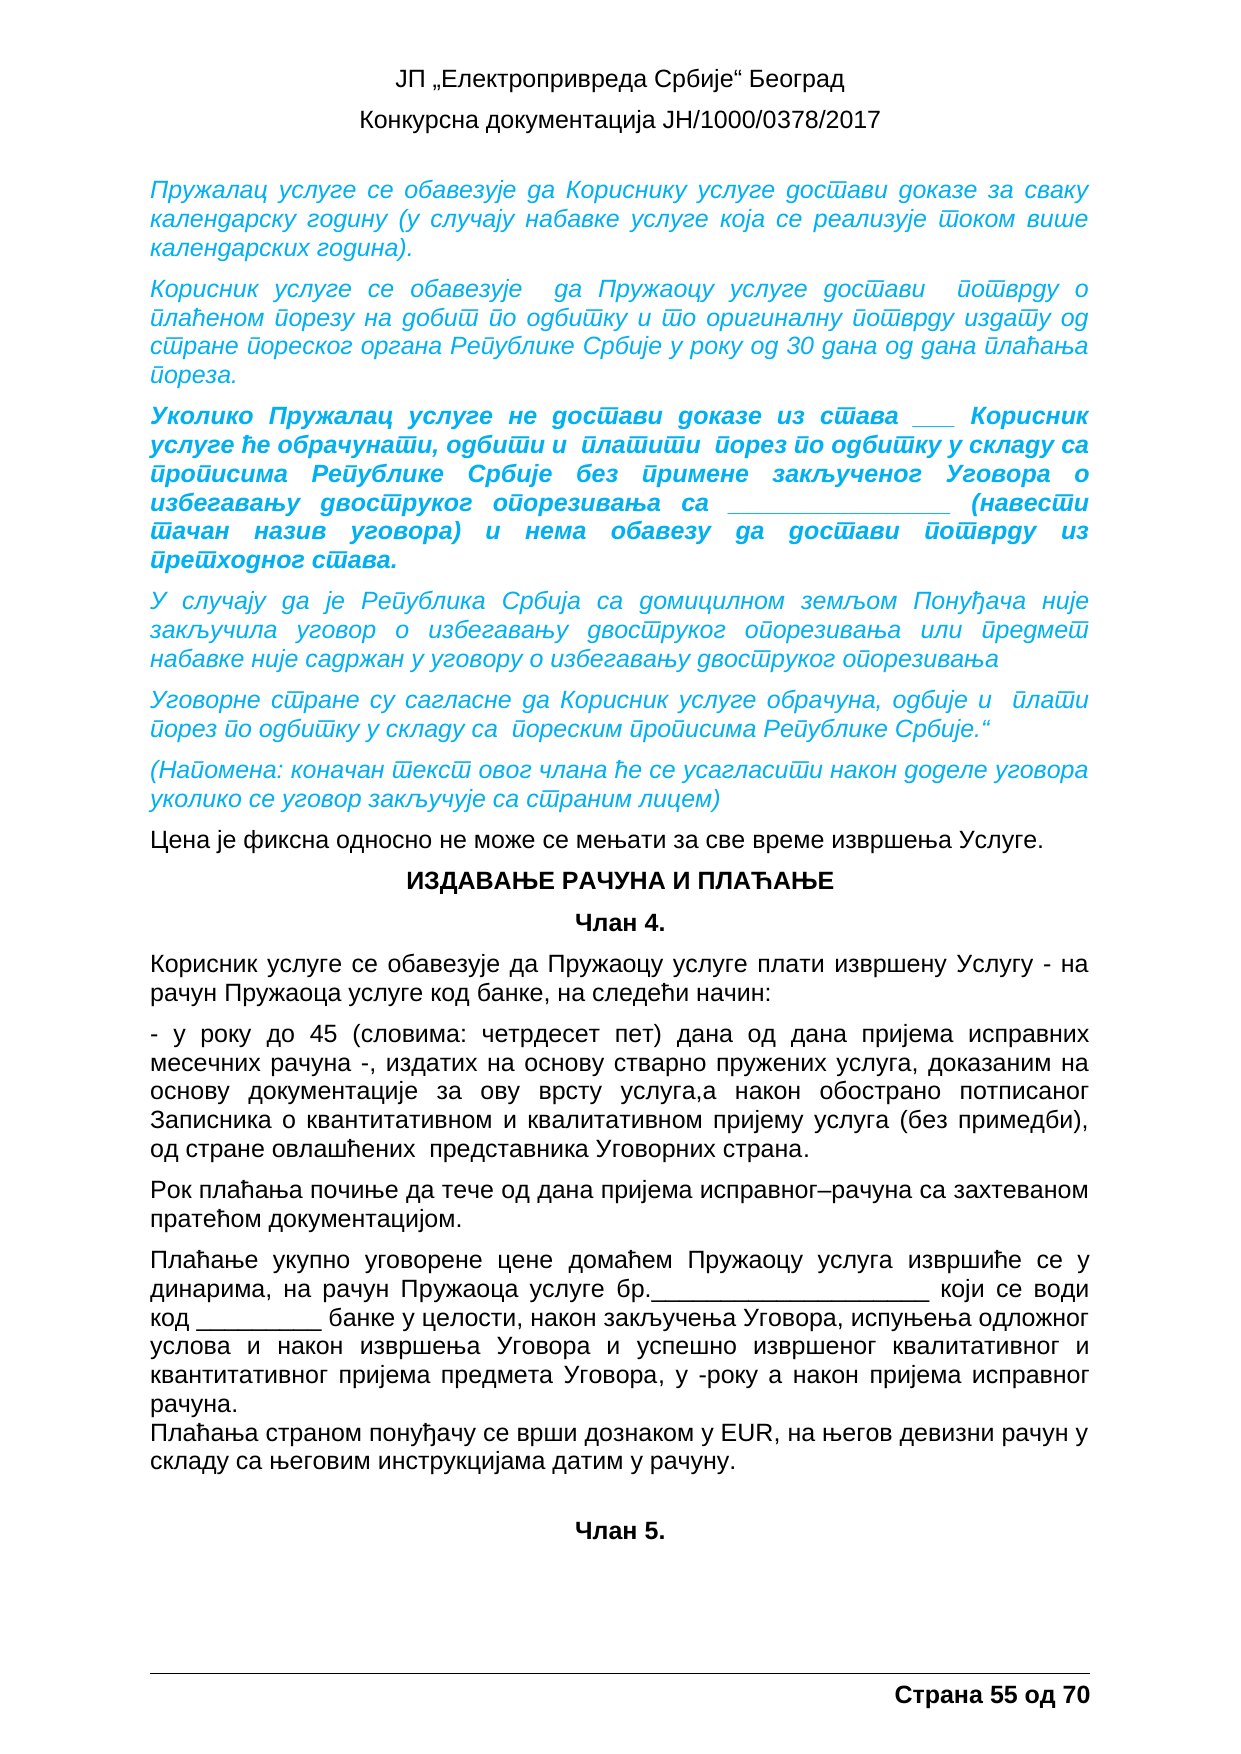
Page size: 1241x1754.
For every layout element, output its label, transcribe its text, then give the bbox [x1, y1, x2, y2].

text Пружалац услуге се обавезује да Кориснику услуге достави доказе за сваку календарску годину (у случају набавке услуге која се реализује током више календарских година). [150, 175, 1090, 261]
text - у року до 45 (словима: четрдесет пет) дана од дана пријема исправних месечних рачуна -, издатих на основу стварно пружених услуга, доказаним на основу документације за ову врсту услуга,а након обострано потписаног Записника о квантитативном и квалитативном пријему услуга (без примедби), од стране овлашћених представника Уговорних страна. [150, 1019, 1090, 1162]
text Корисник услуге се обавезује да Пружаоцу услуге плати извршену Услугу - на рачун Пружаоца услуге код банке, на следећи начин: [150, 949, 1090, 1006]
text Уколико Пружалац услуге не достави доказе из става ___ Корисник услуге ће обрачунати, одбити и платити порез по одбитку у складу са прописима Републике Србије без примене закљученог Уговора о избегавању двоструког опорезивања са ________________ (навести тачан назив уговора) и нема обавезу да достави потврду из претходног става. [150, 401, 1090, 574]
text Уговорне стране су сагласне да Корисник услуге обрачуна, одбије и плати порез по одбитку у складу са пореским прописима Републике Србије.“ [150, 685, 1090, 742]
text ИЗДАВАЊЕ РАЧУНА И ПЛАЋАЊЕ [150, 866, 1090, 895]
text Корисник услуге се обавезује да Пружаоцу услуге достави потврду о плаћеном порезу на добит по одбитку и то оригиналну потврду издату од стране пореског органа Републике Србије у року од 30 дана од дана плаћања пореза. [150, 274, 1090, 389]
text Плаћање укупно уговорене цене домаћем Пружаоцу услуга извршиће се у динарима, на рачун Пружаоца услуге бр.____________________ који се води код _________ банке у целости, након закључења Уговора, испуњења одложног услова и након извршења Уговора и успешно извршеног квалитативног и квантитативног пријема предмета Уговора, у -року а након пријема исправног рачуна. [150, 1245, 1090, 1417]
text Плаћања страном понуђачу се врши дознаком у EUR, на његов девизни рачун у складу са његовим инструкцијама датим у рачуну. [150, 1417, 1090, 1475]
text Цена је фиксна односно не може се мењати за све време извршења Услуге. [150, 825, 1090, 854]
text Члан 4. [150, 907, 1090, 936]
text Члан 5. [150, 1516, 1090, 1545]
text (Напомена: коначан текст овог члана ће се усагласити након доделе уговора уколико се уговор закључује са страним лицем) [150, 755, 1090, 812]
text У случају да је Република Србија са домицилном земљом Понуђача није закључила уговор о избегавању двоструког опорезивања или предмет набавке није садржан у уговору о избегавању двоструког опорезивања [150, 586, 1090, 672]
text Рок плаћања почиње да тече од дана пријема исправног–рачуна са захтеваном пратећом документацијом. [150, 1175, 1090, 1232]
